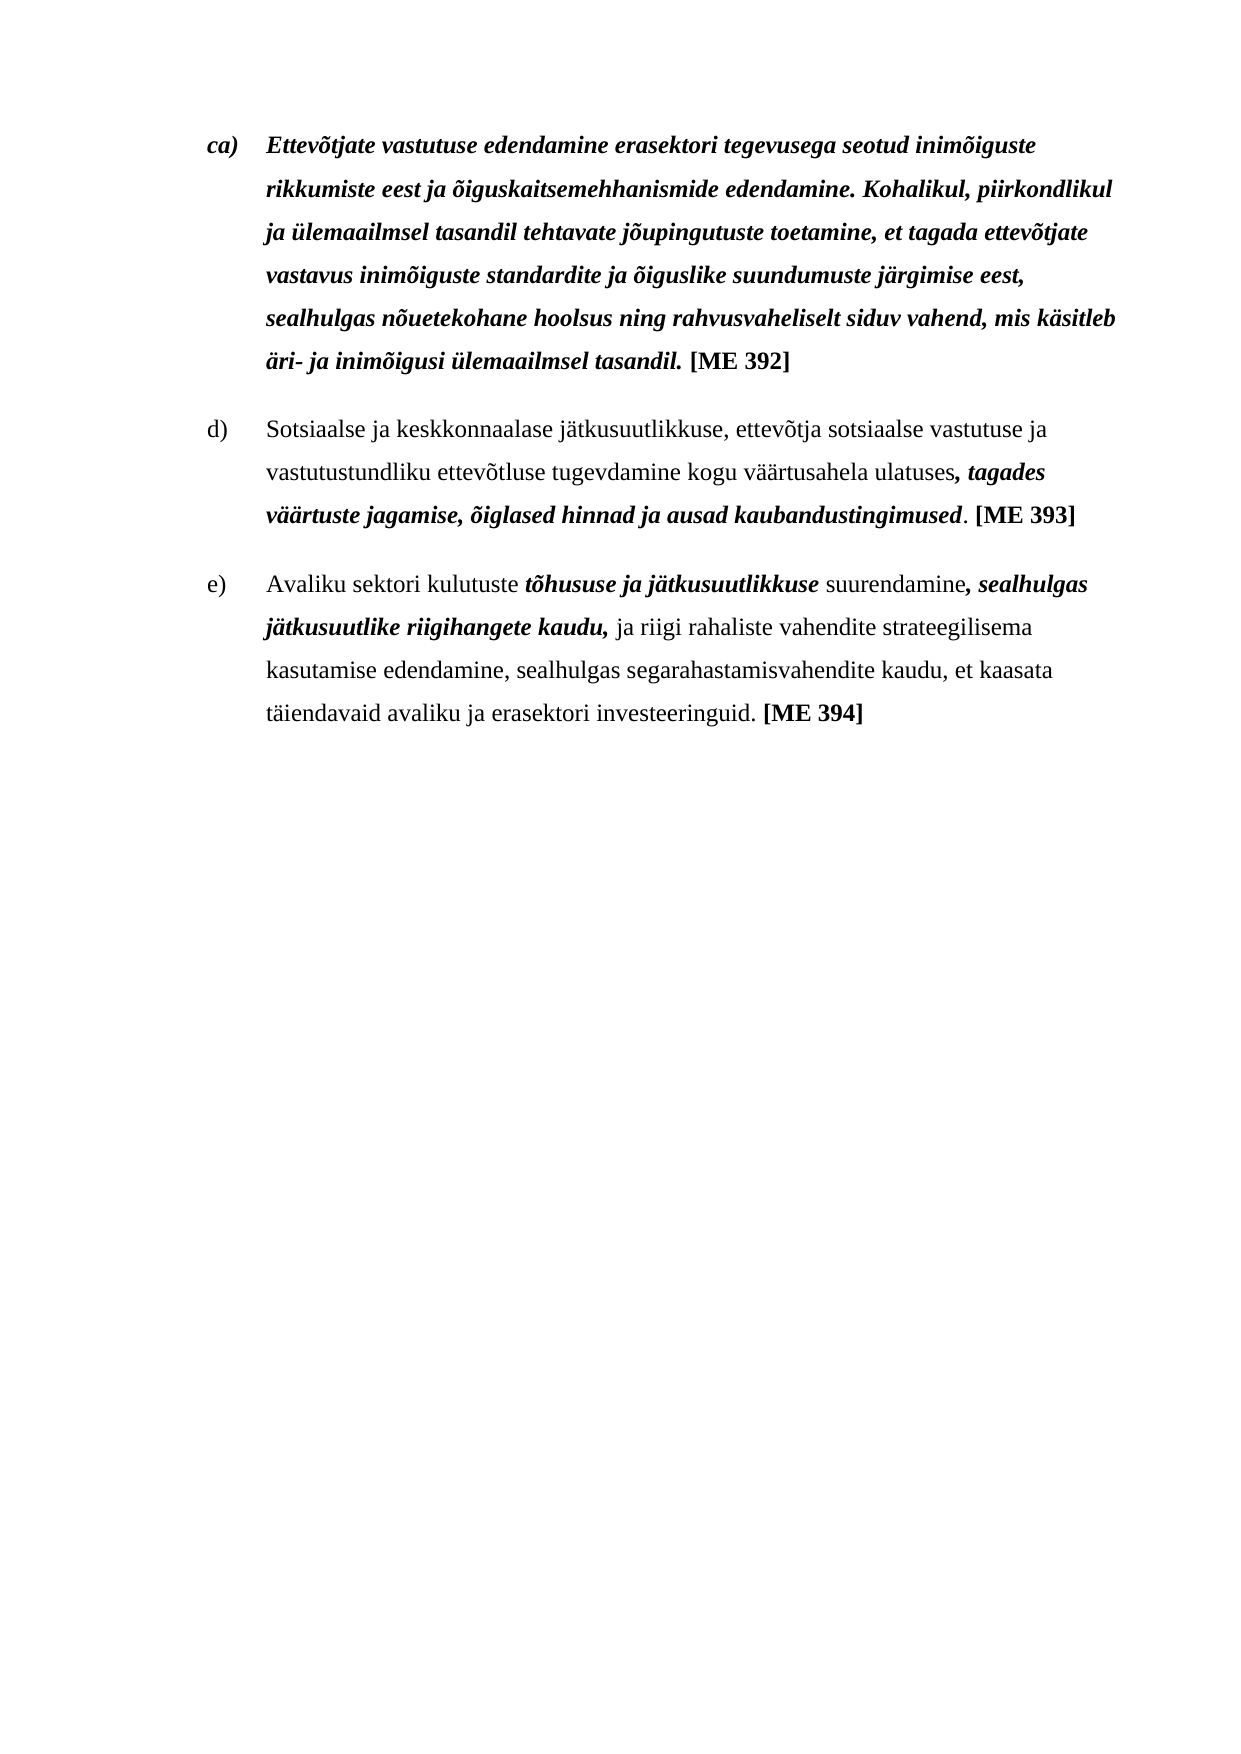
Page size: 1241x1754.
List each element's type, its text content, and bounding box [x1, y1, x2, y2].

text d) Sotsiaalse ja keskkonnaalase jätkusuutlikkuse, ettevõtja sotsiaalse vastutuse ja vastutustundliku ettevõtluse tugevdamine kogu väärtusahela ulatuses, tagades väärtuste jagamise, õiglased hinnad ja ausad kaubandustingimused. [ME 393] [207, 414, 1122, 529]
text e) Avaliku sektori kulutuste tõhususe ja jätkusuutlikkuse suurendamine, sealhulgas jätkusuutlike riigihangete kaudu, ja riigi rahaliste vahendite strateegilisema kasutamise edendamine, sealhulgas segarahastamisvahendite kaudu, et kaasata täiendavaid avaliku ja erasektori investeeringuid. [ME 394] [207, 569, 1122, 727]
text ca) Ettevõtjate vastutuse edendamine erasektori tegevusega seotud inimõiguste rikkumiste eest ja õiguskaitsemehhanismide edendamine. Kohalikul, piirkondlikul ja ülemaailmsel tasandil tehtavate jõupingutuste toetamine, et tagada ettevõtjate vastavus inimõiguste standardite ja õiguslike suundumuste järgimise eest, sealhulgas nõuetekohane hoolsus ning rahvusvaheliselt siduv vahend, mis käsitleb äri- ja inimõigusi ülemaailmsel tasandil. [ME 392] [207, 131, 1122, 375]
